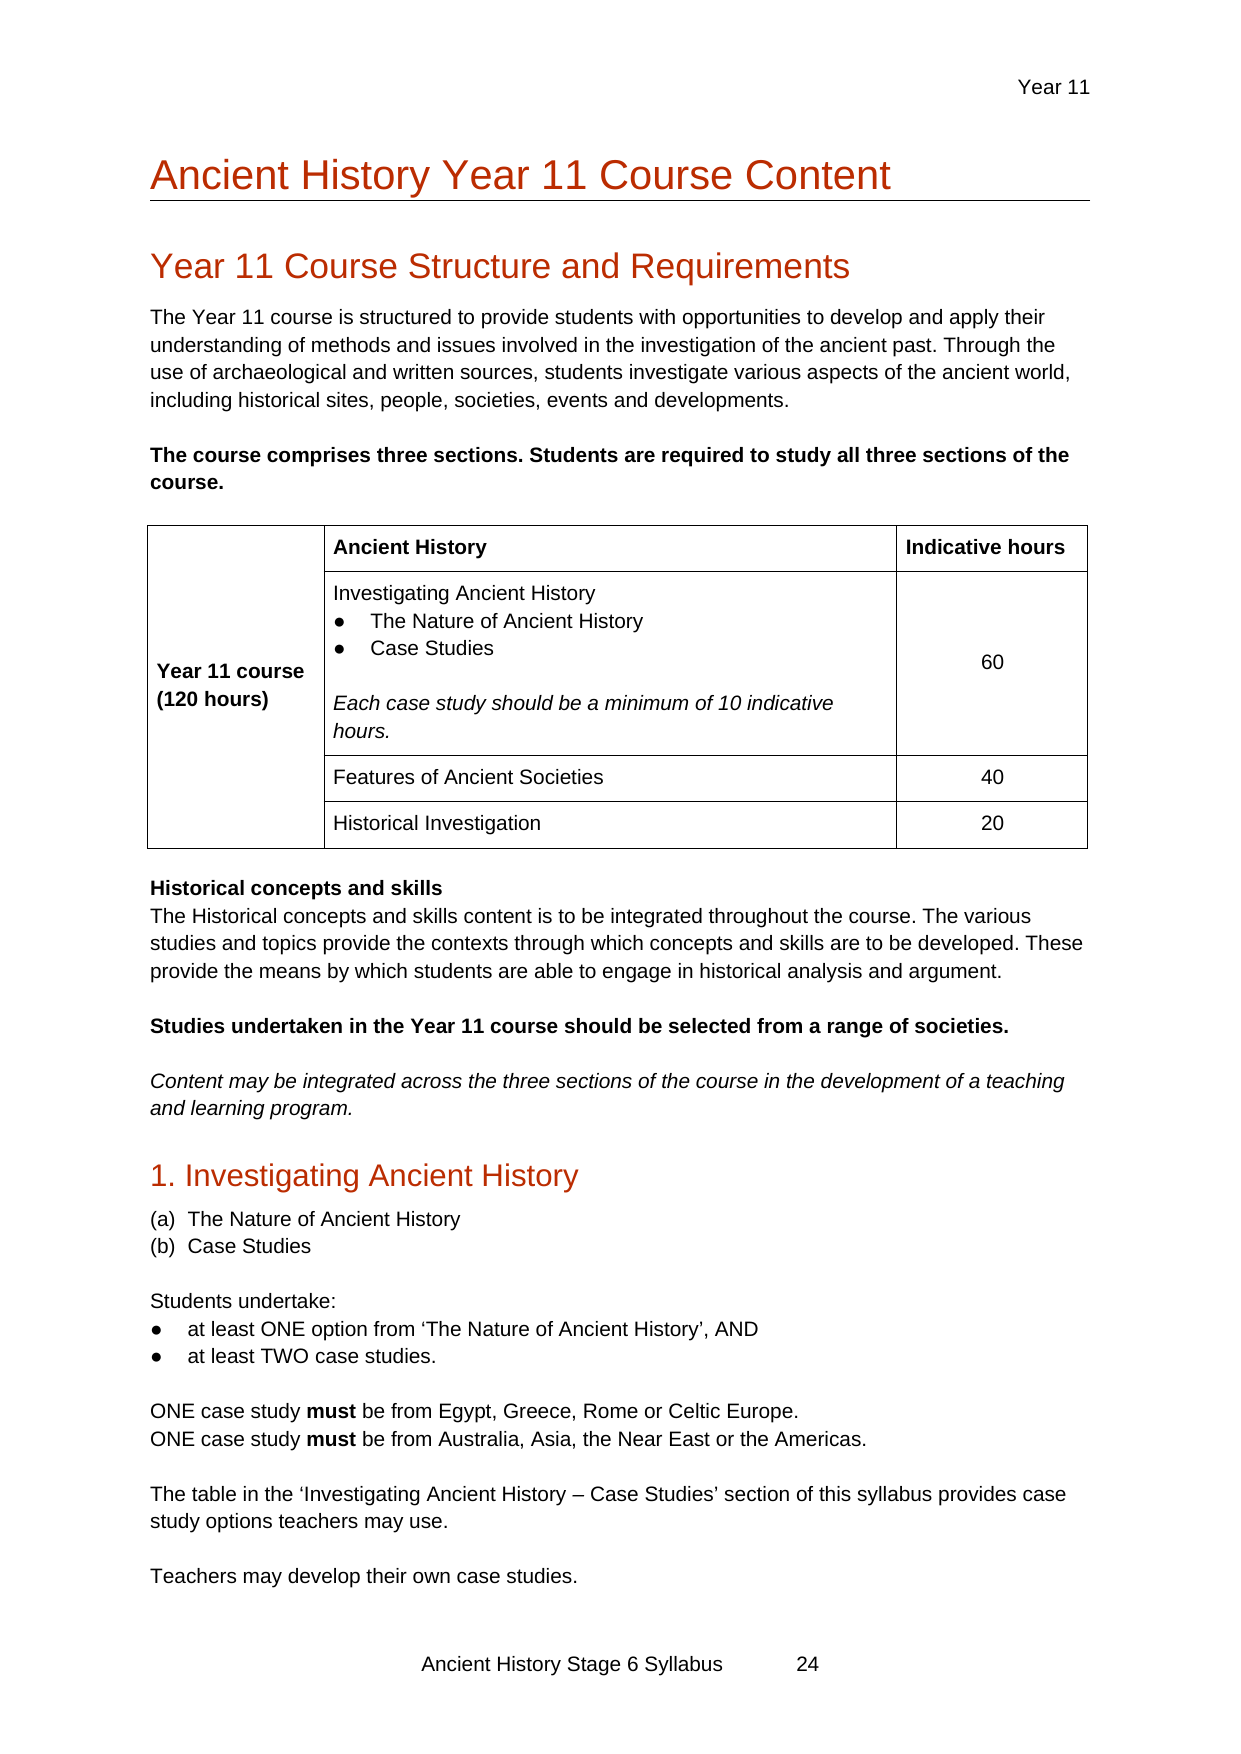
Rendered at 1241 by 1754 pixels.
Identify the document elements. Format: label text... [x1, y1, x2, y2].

text Content may be integrated across the three sections of the course in the development of a teaching and learning program. [150, 1068, 1090, 1120]
text ONE case study must be from Australia, Asia, the Near East or the Americas. [150, 1426, 1090, 1450]
table_cell 40 [897, 756, 1087, 801]
text The Year 11 course is structured to provide students with opportunities to develop and apply their understanding of methods and issues involved in the investigation of the ancient past. Through the use of archaeological and written sources, students investigate various aspects of the ancient world, including historical sites, people, societies, events and developments. [150, 305, 1090, 411]
table_cell 60 [897, 572, 1087, 755]
subtitle 1. Investigating Ancient History [150, 1157, 1090, 1193]
list at least ONE option from ‘The Nature of Ancient History’, AND [150, 1316, 1090, 1340]
table_cell Features of Ancient Societies [325, 756, 896, 801]
text The course comprises three sections. Students are required to study all three sections of the course. [150, 442, 1090, 494]
table_header Indicative hours [897, 526, 1087, 571]
text Historical concepts and skills [150, 876, 1090, 900]
text Studies undertaken in the Year 11 course should be selected from a range of societies. [150, 1013, 1090, 1037]
text Students undertake: [150, 1289, 1090, 1313]
list at least TWO case studies. [150, 1344, 1090, 1368]
table_cell 20 [897, 802, 1087, 847]
list The Nature of Ancient History [150, 1206, 1090, 1230]
table_header Ancient History [325, 526, 896, 571]
subtitle Year 11 Course Structure and Requirements [150, 246, 1090, 286]
text The Historical concepts and skills content is to be integrated throughout the course. The various studies and topics provide the contexts through which concepts and skills are to be developed. These provide the means by which students are able to engage in historical analysis and argument. [150, 903, 1090, 982]
subtitle Ancient History Year 11 Course Content [150, 150, 1090, 200]
text ONE case study must be from Egypt, Greece, Rome or Celtic Europe. [150, 1399, 1090, 1423]
list Case Studies [150, 1234, 1090, 1258]
table_header Year 11 course (120 hours) [148, 526, 324, 847]
text Teachers may develop their own case studies. [150, 1564, 1090, 1588]
table_cell Historical Investigation [325, 802, 896, 847]
table_cell Investigating Ancient History The Nature of Ancient History Case Studies Each case study should be a minimum of 10 indicative hours. [325, 572, 896, 755]
text The table in the ‘Investigating Ancient History – Case Studies’ section of this syllabus provides case study options teachers may use. [150, 1481, 1090, 1533]
